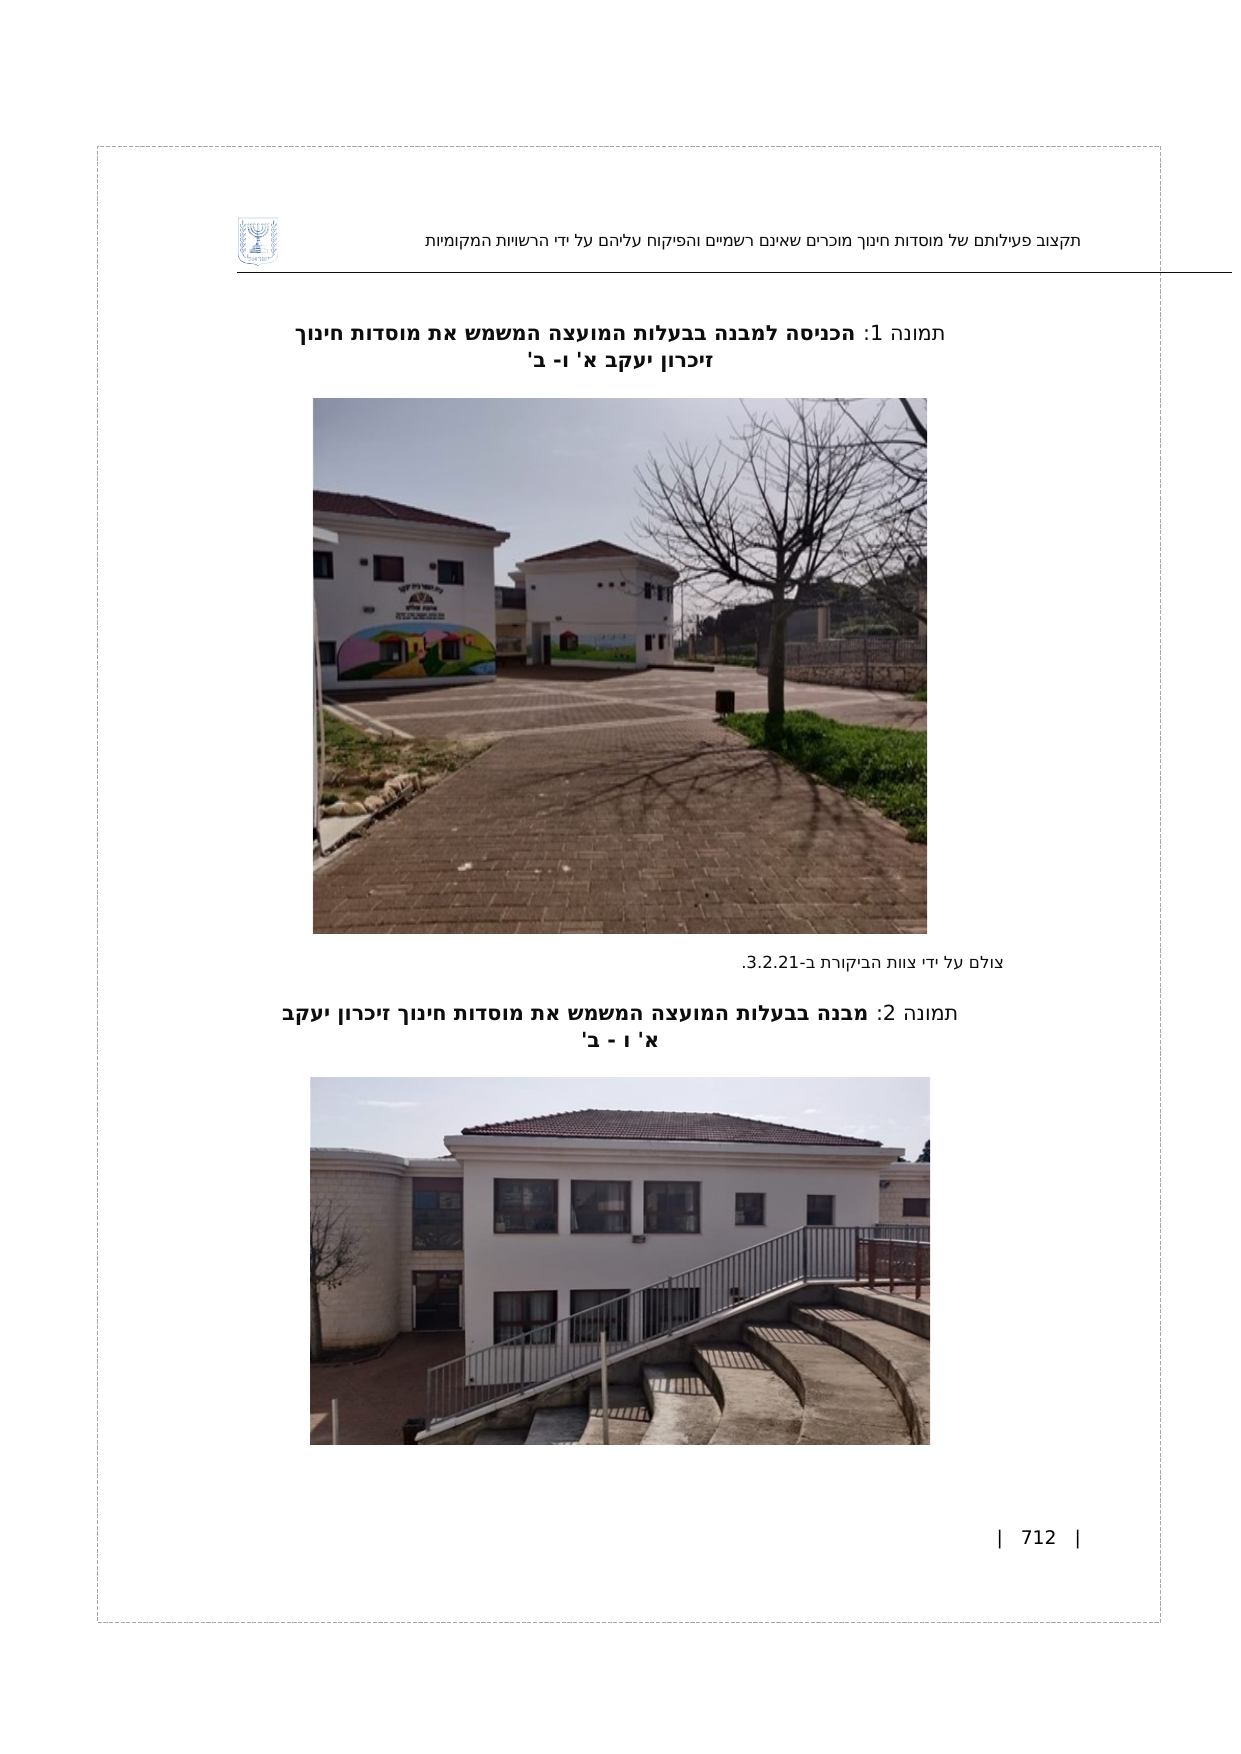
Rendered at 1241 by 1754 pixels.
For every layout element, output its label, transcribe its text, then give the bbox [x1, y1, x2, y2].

text תמונה 2: מבנה בבעלות המועצה המשמש את מוסדות חינוך זיכרון יעקב א' ו - ב' [236, 998, 1004, 1053]
picture [312, 398, 928, 934]
picture [310, 1077, 931, 1445]
text תמונה 1: הכניסה למבנה בבעלות המועצה המשמש את מוסדות חינוך זיכרון יעקב א' ו- ב' [236, 319, 1004, 373]
text צולם על ידי צוות הביקורת ב-3.2.21. [236, 948, 1004, 973]
